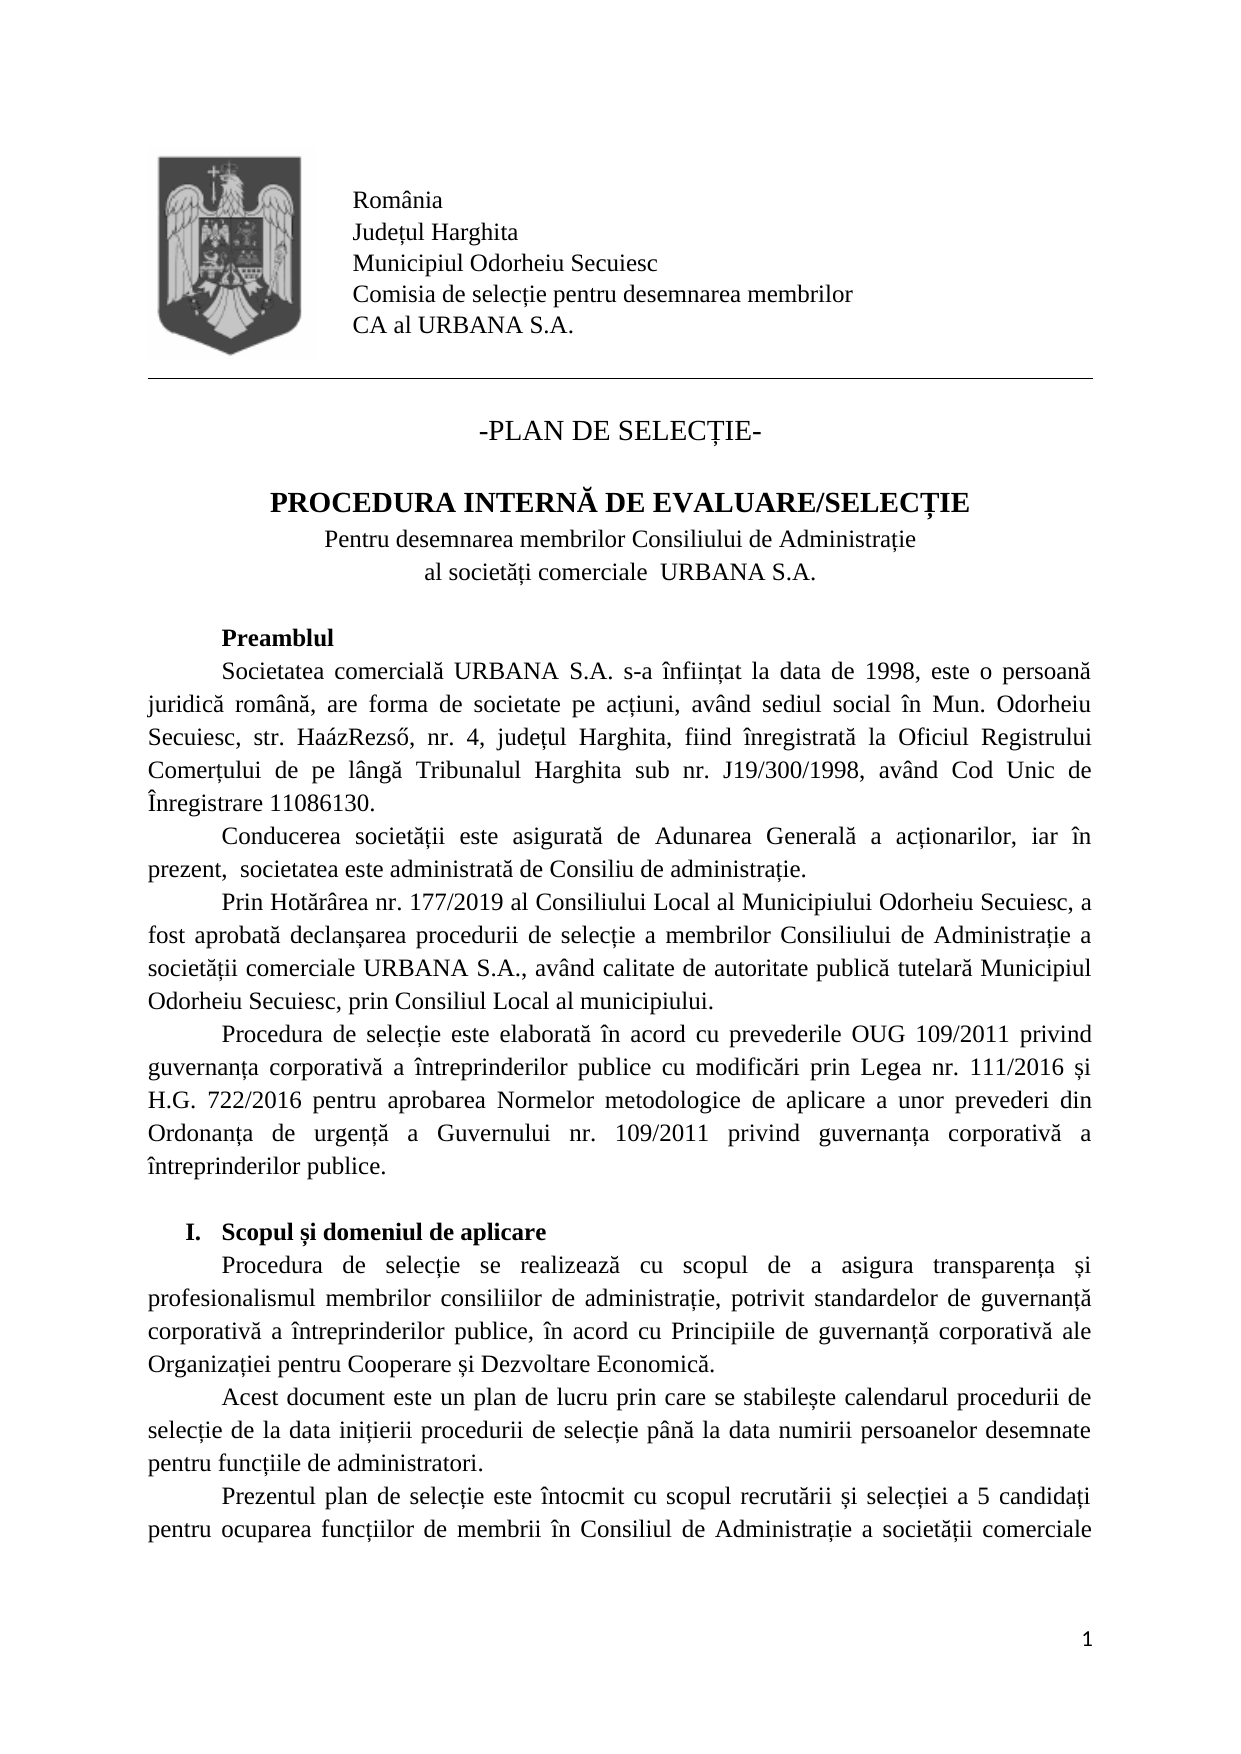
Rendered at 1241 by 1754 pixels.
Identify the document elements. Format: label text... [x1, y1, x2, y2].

text -PLAN DE SELECȚIE- [148, 413, 1093, 447]
text Pentru desemnarea membrilor Consiliului de Administrație [148, 524, 1093, 552]
list Scopul și domeniul de aplicare [185, 1217, 1093, 1246]
text al societăți comerciale URBANA S.A. [148, 557, 1093, 585]
text Prin Hotărârea nr. 177/2019 al Consiliului Local al Municipiului Odorheiu Secuiesc, a fost aprobată declanșarea procedurii de selecție a membrilor Consiliului de Administrație a societății comerciale URBANA S.A., având calitate de autoritate publică tutelară Municipiul Odorheiu Secuiesc, prin Consiliul Local al municipiului. [148, 887, 1093, 1015]
text Conducerea societății este asigurată de Adunarea Generală a acționarilor, iar în prezent, societatea este administrată de Consiliu de administrație. [148, 821, 1093, 883]
text Preamblul [148, 623, 1093, 651]
text PROCEDURA INTERNĂ DE EVALUARE/SELECȚIE [148, 485, 1093, 519]
text Acest document este un plan de lucru prin care se stabilește calendarul procedurii de selecție de la data inițierii procedurii de selecție până la data numirii persoanelor desemnate pentru funcțiile de administratori. [148, 1382, 1093, 1477]
text Procedura de selecție este elaborată în acord cu prevederile OUG 109/2011 privind guvernanța corporativă a întreprinderilor publice cu modificări prin Legea nr. 111/2016 și H.G. 722/2016 pentru aprobarea Normelor metodologice de aplicare a unor prevederi din Ordonanța de urgență a Guvernului nr. 109/2011 privind guvernanța corporativă a întreprinderilor publice. [148, 1019, 1093, 1180]
text Procedura de selecție se realizează cu scopul de a asigura transparența și profesionalismul membrilor consiliilor de administrație, potrivit standardelor de guvernanță corporativă a întreprinderilor publice, în acord cu Principiile de guvernanță corporativă ale Organizației pentru Cooperare și Dezvoltare Economică. [148, 1250, 1093, 1378]
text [148, 1481, 1093, 1543]
text Societatea comercială URBANA S.A. s-a înființat la data de 1998, este o persoană juridică română, are forma de societate pe acțiuni, având sediul social în Mun. Odorheiu Secuiesc, str. HaázRezső, nr. 4, județul Harghita, fiind înregistrată la Oficiul Registrului Comerțului de pe lângă Tribunalul Harghita sub nr. J19/300/1998, având Cod Unic de Înregistrare 11086130. [148, 656, 1093, 817]
